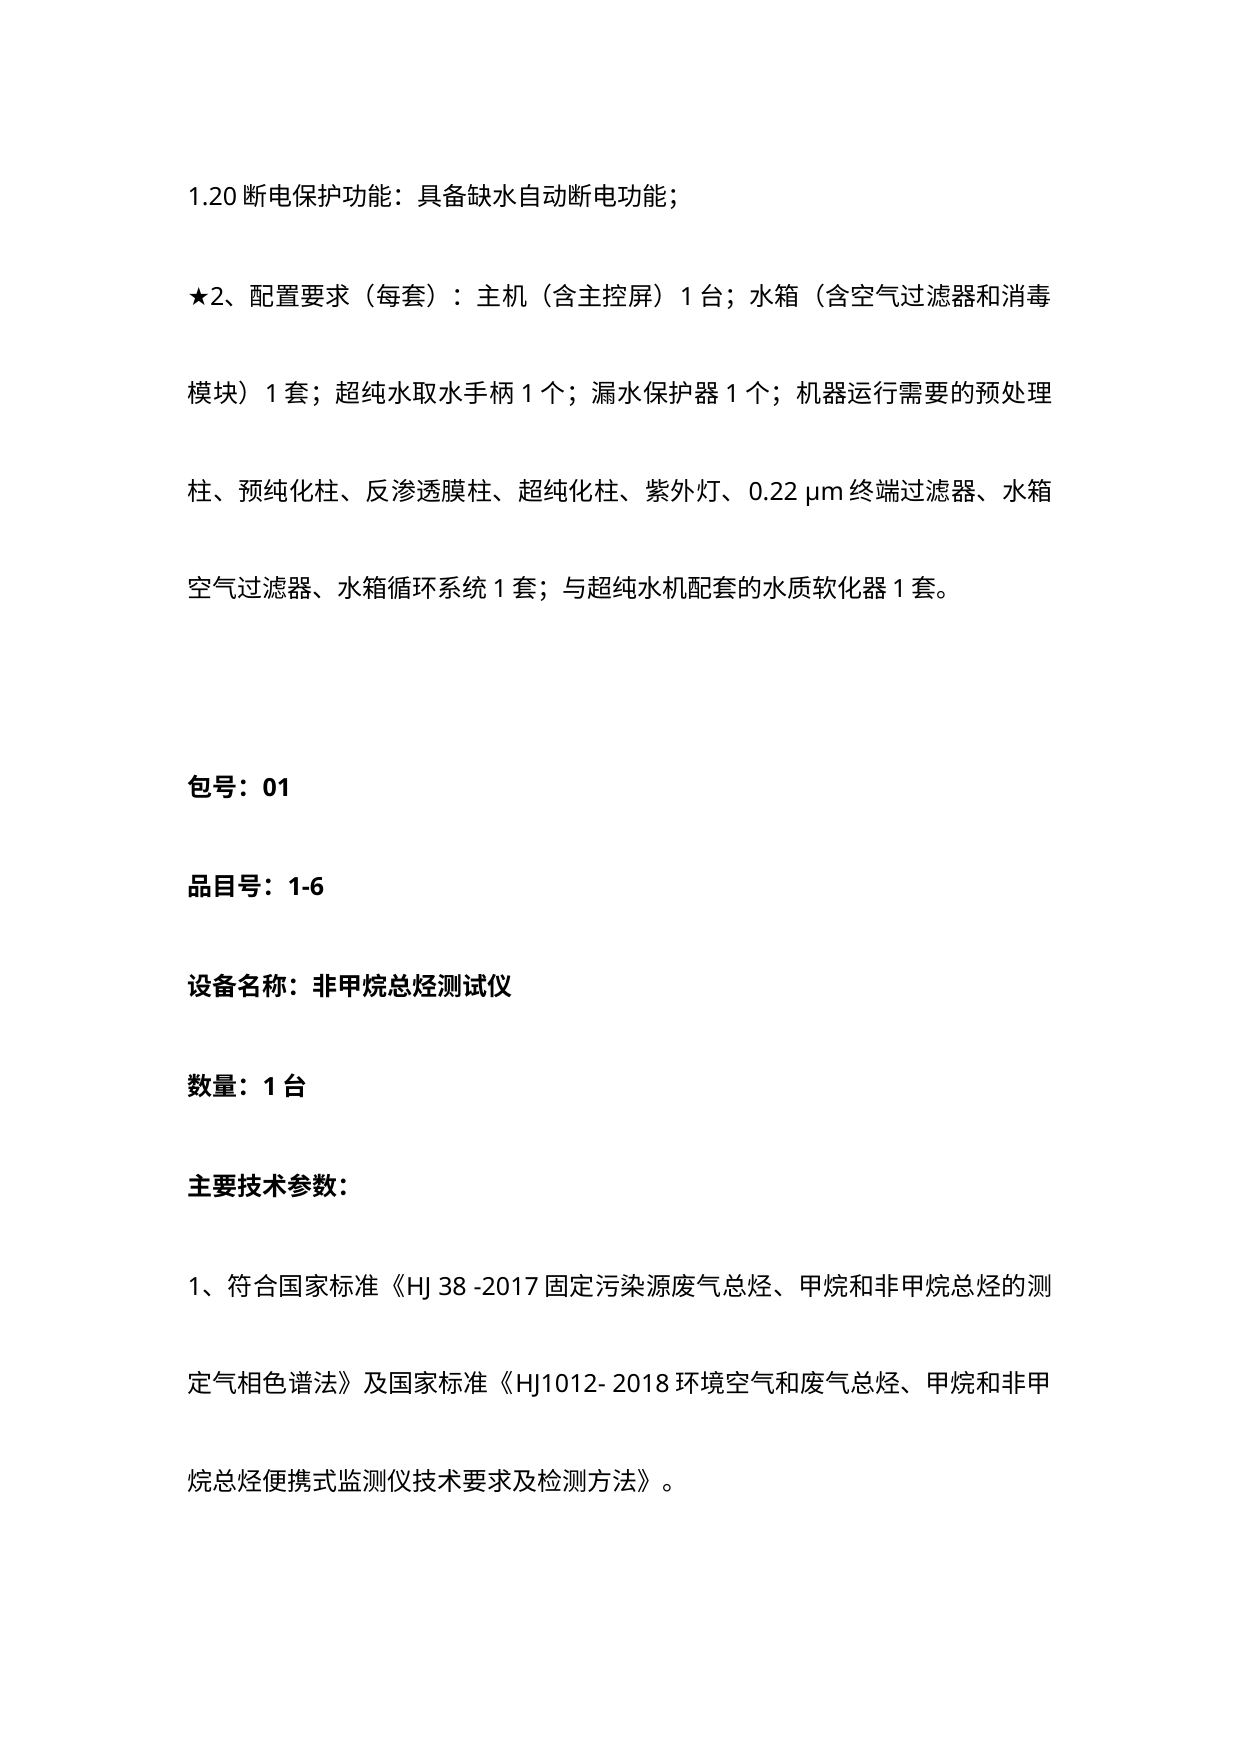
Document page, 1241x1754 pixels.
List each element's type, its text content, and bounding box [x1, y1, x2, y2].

text 1.20断电保护功能：具备缺水自动断电功能； [187, 162, 1053, 227]
text 主要技术参数： [187, 1152, 1053, 1217]
text 品目号：1-6 [187, 852, 1053, 917]
text ★2、配置要求（每套）：主机（含主控屏）1台；水箱（含空气过滤器和消毒模块）1套；超纯水取水手柄1个；漏水保护器1个；机器运行需要的预处理柱、预纯化柱、反渗透膜柱、超纯化柱、紫外灯、0.22 μm终端过滤器、水箱空气过滤器、水箱循环系统1套；与超纯水机配套的水质软化器1套。 [187, 262, 1053, 619]
text 设备名称：非甲烷总烃测试仪 [187, 952, 1053, 1017]
text 数量：1台 [187, 1052, 1053, 1117]
text 包号：01 [187, 753, 1053, 818]
text 1、符合国家标准《HJ 38 -2017固定污染源废气总烃、甲烷和非甲烷总烃的测定气相色谱法》及国家标准《HJ1012- 2018环境空气和废气总烃、甲烷和非甲烷总烃便携式监测仪技术要求及检测方法》。 [187, 1252, 1053, 1512]
